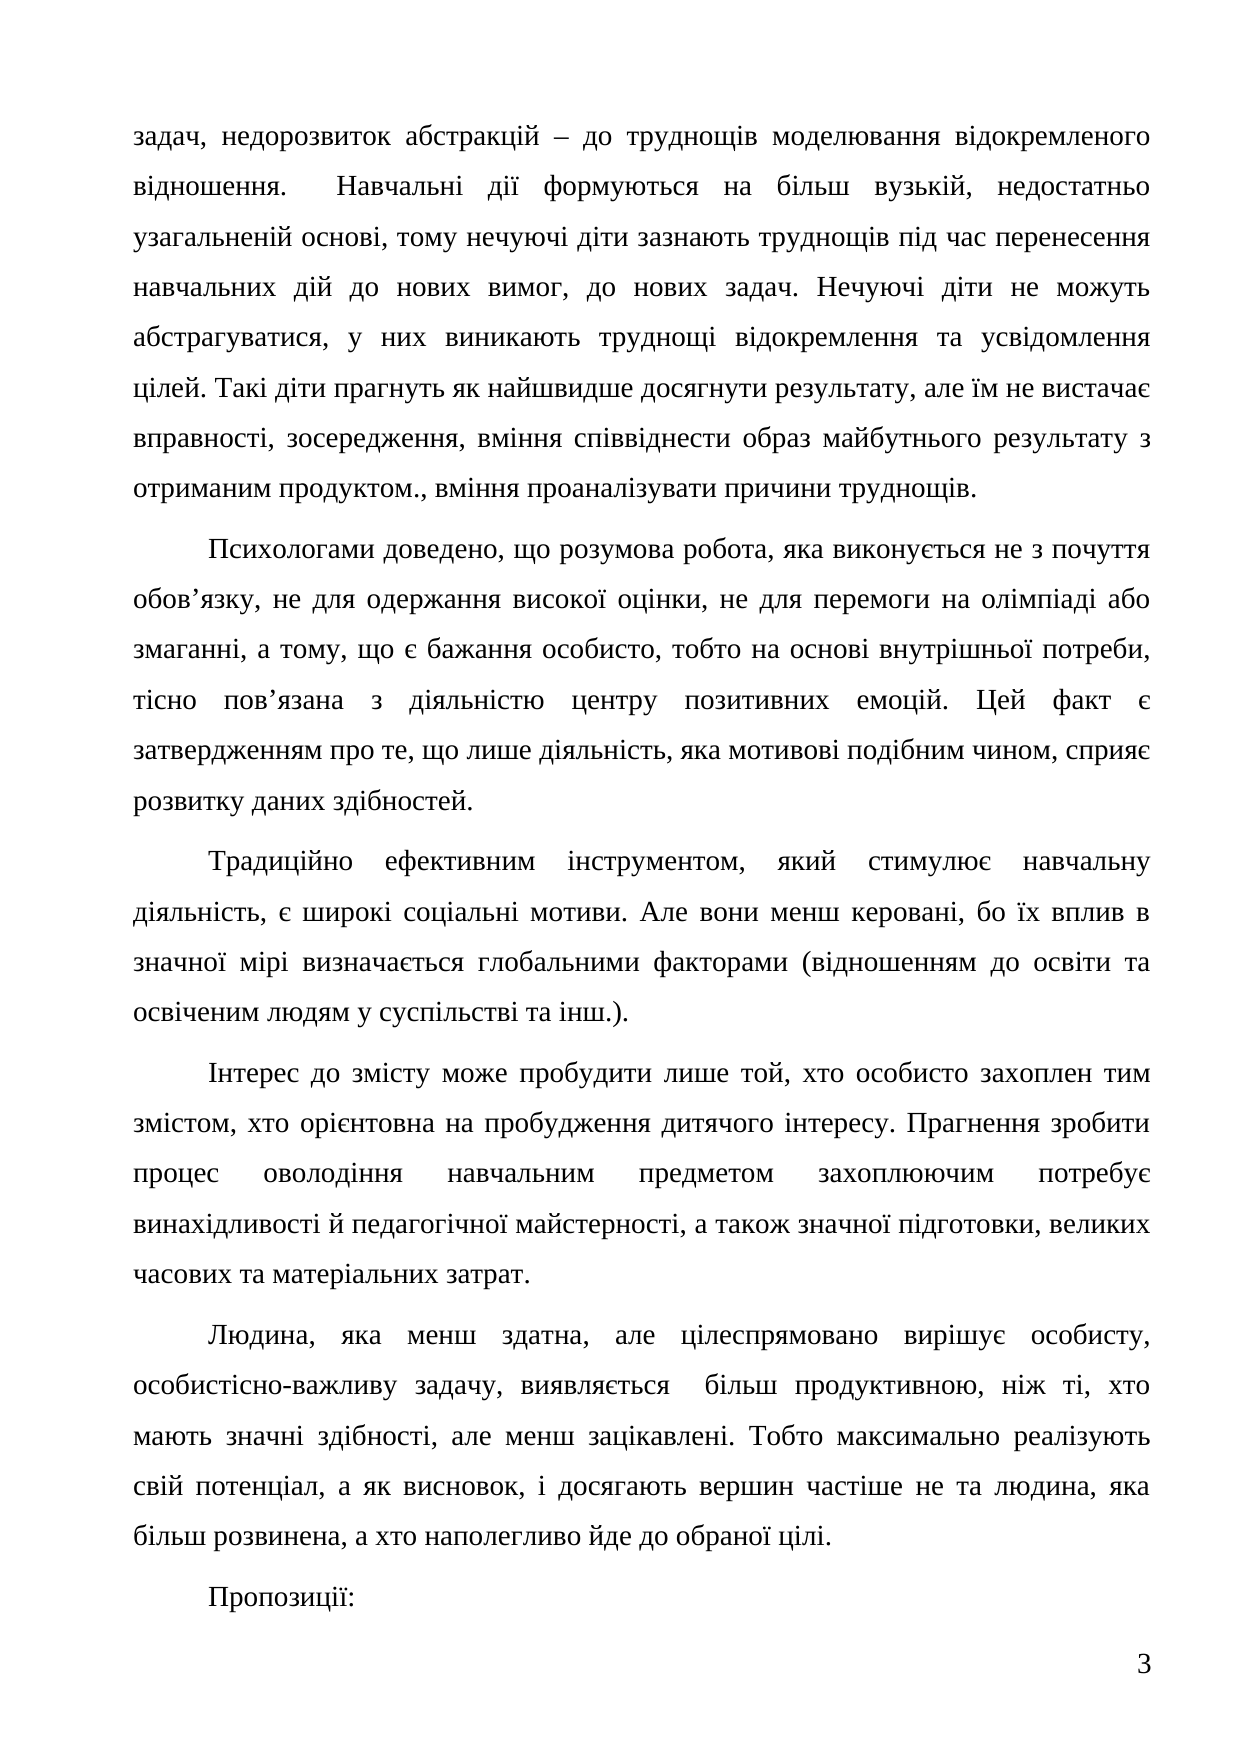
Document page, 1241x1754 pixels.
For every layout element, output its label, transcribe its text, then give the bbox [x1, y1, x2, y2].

text Пропозиції: [133, 1579, 1152, 1612]
text Психологами доведено, що розумова робота, яка виконується не з почуття обов’язку, не для одержання високої оцінки, не для перемоги на олімпіаді або змаганні, а тому, що є бажання особисто, тобто на основі внутрішньої потреби, тісно пов’язана з діяльністю центру позитивних емоцій. Цей факт є затвердженням про те, що лише діяльність, яка мотивові подібним чином, сприяє розвитку даних здібностей. [133, 531, 1152, 816]
text Традиційно ефективним інструментом, який стимулює навчальну діяльність, є широкі соціальні мотиви. Але вони менш керовані, бо їх вплив в значної мірі визначається глобальними факторами (відношенням до освіти та освіченим людям у суспільстві та інш.). [133, 843, 1152, 1028]
text Інтерес до змісту може пробудити лише той, хто особисто захоплен тим змістом, хто орієнтовна на пробудження дитячого інтересу. Прагнення зробити процес оволодіння навчальним предметом захоплюючим потребує винахідливості й педагогічної майстерності, а також значної підготовки, великих часових та матеріальних затрат. [133, 1055, 1152, 1290]
text Людина, яка менш здатна, але цілеспрямовано вирішує особисту, особистісно-важливу задачу, виявляється більш продуктивною, ніж ті, хто мають значні здібності, але менш зацікавлені. Тобто максимально реалізують свій потенціал, а як висновок, і досягають вершин частіше не та людина, яка більш розвинена, а хто наполегливо йде до обраної цілі. [133, 1317, 1152, 1552]
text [133, 118, 1152, 504]
